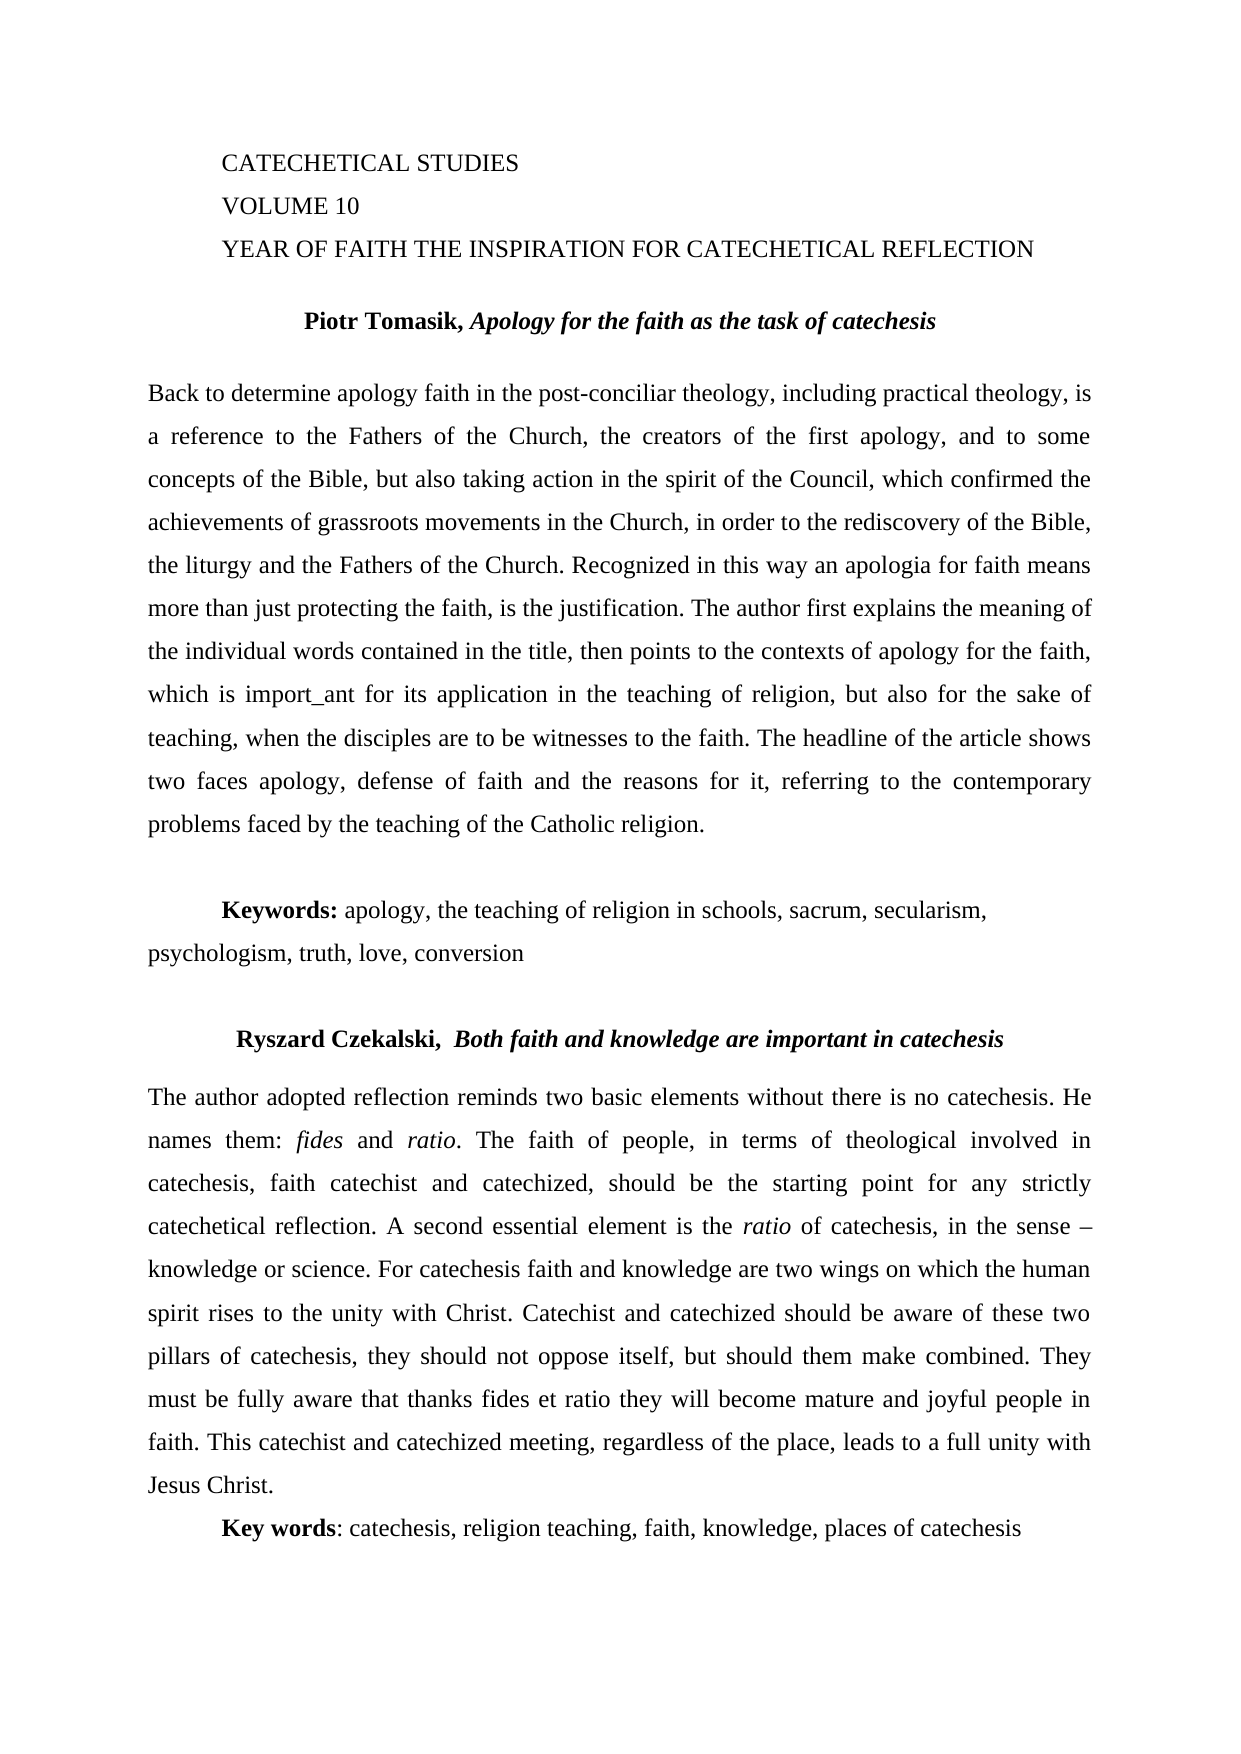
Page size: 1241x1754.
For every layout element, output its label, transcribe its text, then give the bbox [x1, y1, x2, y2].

text Key words: catechesis, religion teaching, faith, knowledge, places of catechesis [148, 1513, 1093, 1542]
text CATECHETICAL STUDIES [148, 148, 1093, 176]
text VOLUME 10 [148, 191, 1093, 219]
text Piotr Tomasik, Apology for the faith as the task of catechesis [148, 306, 1093, 334]
text Keywords: apology, the teaching of religion in schools, sacrum, secularism, psychologism, truth, love, conversion [148, 895, 1093, 967]
text YEAR OF FAITH THE INSPIRATION FOR CATECHETICAL REFLECTION [148, 234, 1093, 263]
text Ryszard Czekalski, Both faith and knowledge are important in catechesis [148, 1024, 1093, 1053]
text The author adopted reflection reminds two basic elements without there is no catechesis. He names them: fides and ratio. The faith of people, in terms of theological involved in catechesis, faith catechist and catechized, should be the starting point for any strictly catechetical reflection. A second essential element is the ratio of catechesis, in the sense – knowledge or science. For catechesis faith and knowledge are two wings on which the human spirit rises to the unity with Christ. Catechist and catechized should be aware of these two pillars of catechesis, they should not oppose itself, but should them make combined. They must be fully aware that thanks fides et ratio they will become mature and joyful people in faith. This catechist and catechized meeting, regardless of the place, leads to a full unity with Jesus Christ. [148, 1082, 1093, 1499]
text Back to determine apology faith in the post-conciliar theology, including practical theology, is a reference to the Fathers of the Church, the creators of the first apology, and to some concepts of the Bible, but also taking action in the spirit of the Council, which confirmed the achievements of grassroots movements in the Church, in order to the rediscovery of the Bible, the liturgy and the Fathers of the Church. Recognized in this way an apologia for faith means more than just protecting the faith, is the justification. The author first explains the meaning of the individual words contained in the title, then points to the contexts of apology for the faith, which is import_ant for its application in the teaching of religion, but also for the sake of teaching, when the disciples are to be witnesses to the faith. The headline of the article shows two faces apology, defense of faith and the reasons for it, referring to the contemporary problems faced by the teaching of the Catholic religion. [148, 378, 1093, 838]
